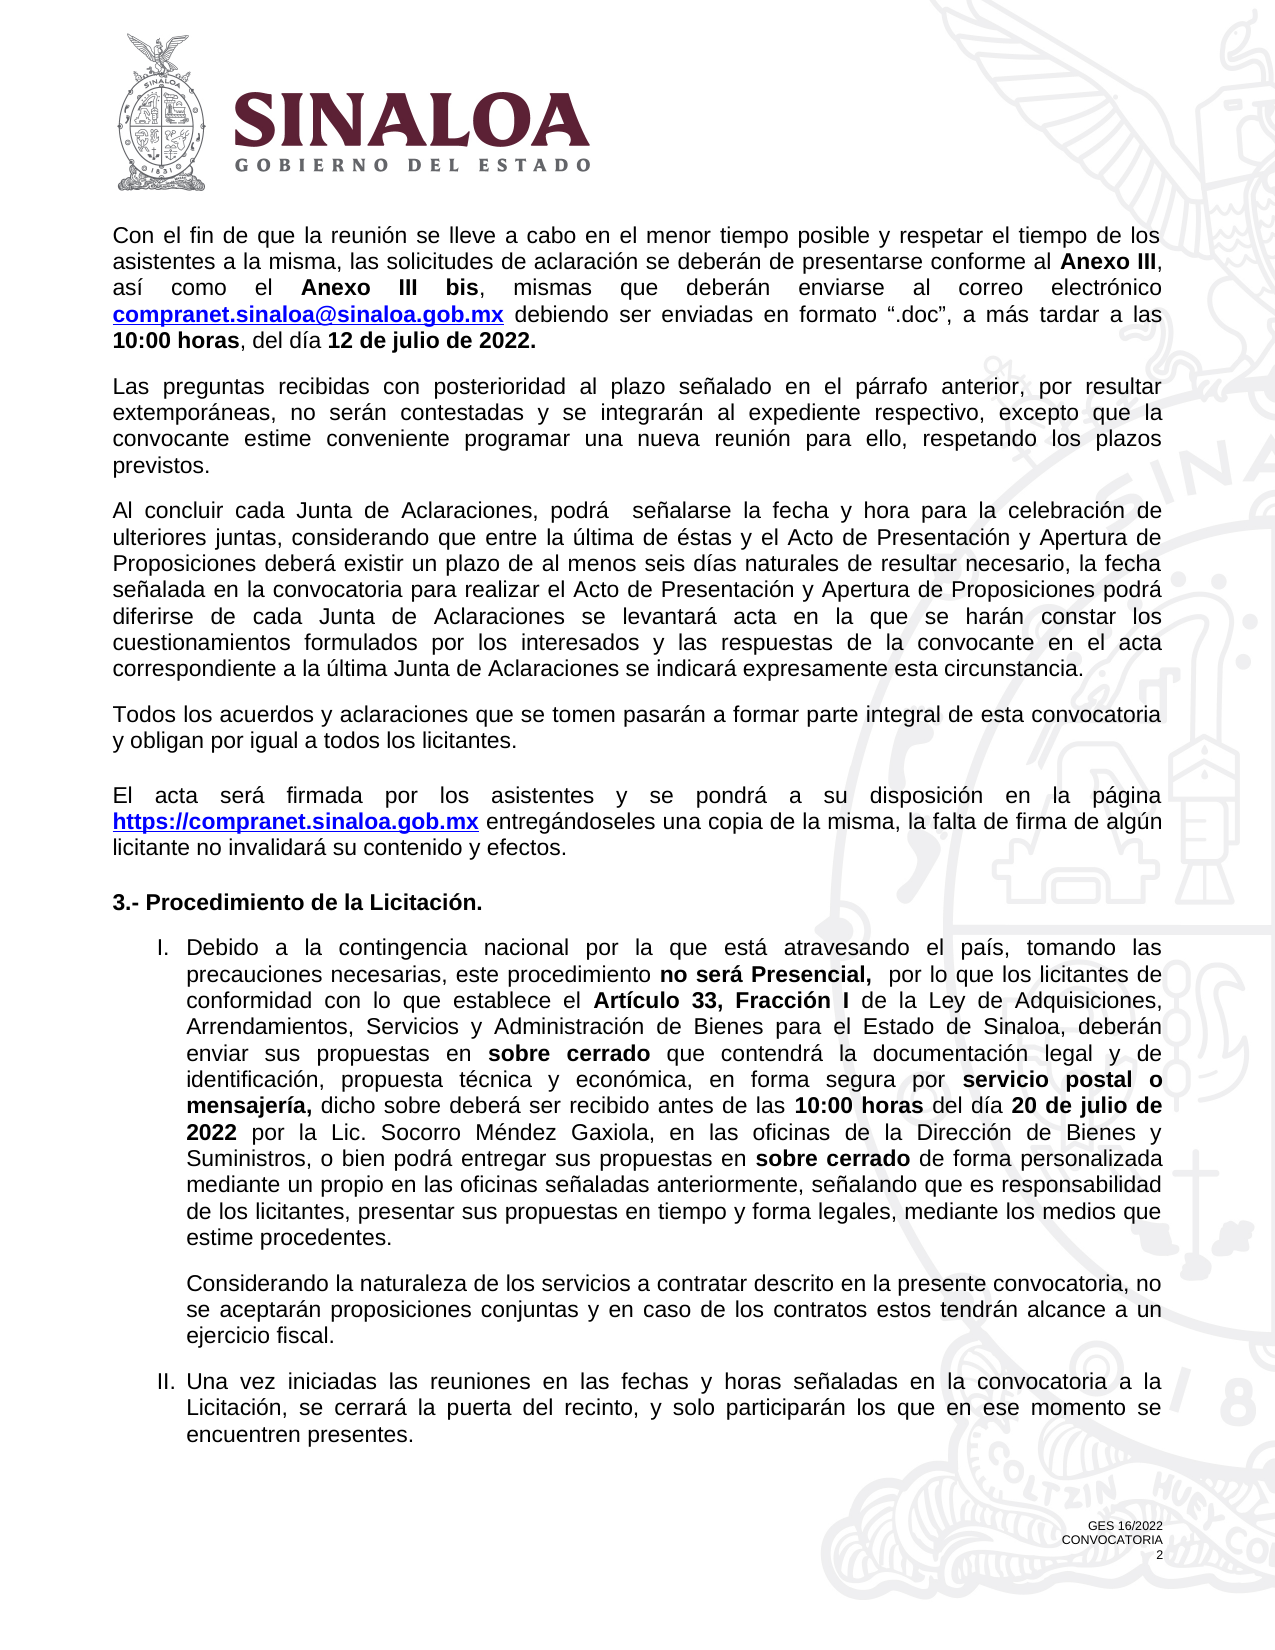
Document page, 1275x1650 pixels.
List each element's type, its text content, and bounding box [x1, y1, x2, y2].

text Al concluir cada Junta de Aclaraciones, podrá señalarse la fecha y hora para la celebración de ulteriores juntas, considerando que entre la última de éstas y el Acto de Presentación y Apertura de Proposiciones deberá existir un plazo de al menos seis días naturales de resultar necesario, la fecha señalada en la convocatoria para realizar el Acto de Presentación y Apertura de Proposiciones podrá diferirse de cada Junta de Aclaraciones se levantará acta en la que se harán constar los cuestionamientos formulados por los interesados y las respuestas de la convocante en el acta correspondiente a la última Junta de Aclaraciones se indicará expresamente esta circunstancia. [112, 497, 1163, 682]
picture [0, 0, 1275, 1605]
text Con el fin de que la reunión se lleve a cabo en el menor tiempo posible y respetar el tiempo de los asistentes a la misma, las solicitudes de aclaración se deberán de presentarse conforme al Anexo III, así como el Anexo III bis, mismas que deberán enviarse al correo electrónico compranet.sinaloa@sinaloa.gob.mx debiendo ser enviadas en formato “.doc”, a más tardar a las 10:00 horas, del día 12 de julio de 2022. [112, 222, 1163, 353]
text Las preguntas recibidas con posterioridad al plazo señalado en el párrafo anterior, por resultar extemporáneas, no serán contestadas y se integrarán al expediente respectivo, excepto que la convocante estime conveniente programar una nueva reunión para ello, respetando los plazos previstos. [112, 373, 1163, 478]
list Debido a la contingencia nacional por la que está atravesando el país, tomando las precauciones necesarias, este procedimiento no será Presencial, por lo que los licitantes de conformidad con lo que establece el Artículo 33, Fracción I de la Ley de Adquisiciones, Arrendamientos, Servicios y Administración de Bienes para el Estado de Sinaloa, deberán enviar sus propuestas en sobre cerrado que contendrá la documentación legal y de identificación, propuesta técnica y económica, en forma segura por servicio postal o mensajería, dicho sobre deberá ser recibido antes de las 10:00 horas del día 20 de julio de 2022 por la Lic. Socorro Méndez Gaxiola, en las oficinas de la Dirección de Bienes y Suministros, o bien podrá entregar sus propuestas en sobre cerrado de forma personalizada mediante un propio en las oficinas señaladas anteriormente, señalando que es responsabilidad de los licitantes, presentar sus propuestas en tiempo y forma legales, mediante los medios que estime procedentes. [157, 934, 1163, 1250]
text Todos los acuerdos y aclaraciones que se tomen pasarán a formar parte integral de esta convocatoria y obligan por igual a todos los licitantes. [112, 701, 1163, 753]
list Una vez iniciadas las reuniones en las fechas y horas señaladas en la convocatoria a la Licitación, se cerrará la puerta del recinto, y solo participarán los que en ese momento se encuentren presentes. [157, 1368, 1163, 1447]
text El acta será firmada por los asistentes y se pondrá a su disposición en la página https://compranet.sinaloa.gob.mx entregándoseles una copia de la misma, la falta de firma de algún licitante no invalidará su contenido y efectos. [112, 782, 1163, 861]
text Considerando la naturaleza de los servicios a contratar descrito en la presente convocatoria, no se aceptarán proposiciones conjuntas y en caso de los contratos estos tendrán alcance a un ejercicio fiscal. [186, 1269, 1163, 1349]
text 3.- Procedimiento de la Licitación. [112, 889, 1163, 915]
